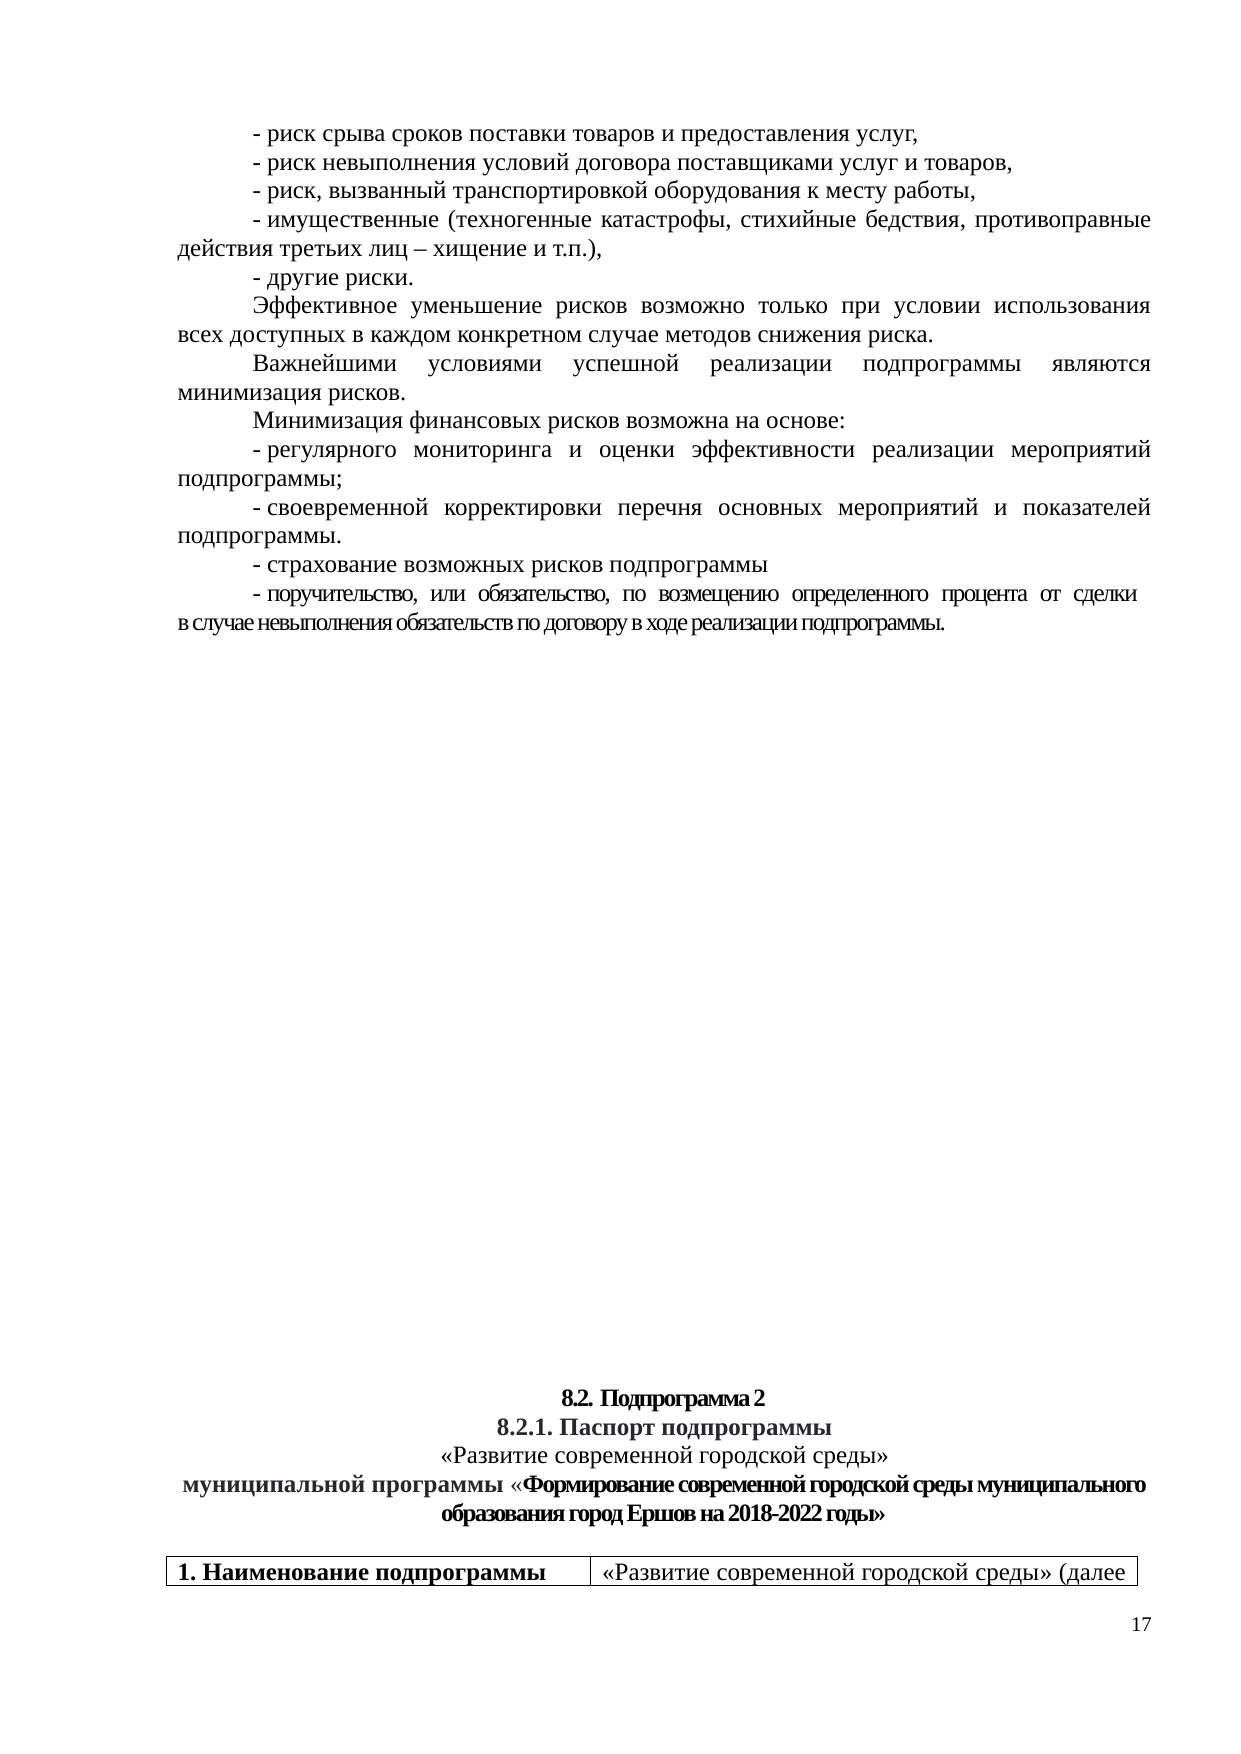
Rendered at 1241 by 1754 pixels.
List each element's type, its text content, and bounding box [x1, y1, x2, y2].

text - риск, вызванный транспортировкой оборудования к месту работы, [177, 176, 1152, 204]
text 8.2.1. Паспорт подпрограммы [177, 1412, 1152, 1441]
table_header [591, 1557, 1137, 1585]
text 8.2. Подпрограмма 2 [177, 1383, 1152, 1412]
text - риск невыполнения условий договора поставщиками услуг и товаров, [177, 147, 1152, 176]
text Минимизация финансовых рисков возможна на основе: [177, 406, 1152, 434]
text Важнейшими условиями успешной реализации подпрограммы являются минимизация рисков. [177, 348, 1152, 406]
text - регулярного мониторинга и оценки эффективности реализации мероприятий подпрограммы; [177, 434, 1152, 492]
text «Развитие современной городской среды» [177, 1441, 1152, 1469]
text - имущественные (техногенные катастрофы, стихийные бедствия, противоправные действия третьих лиц – хищение и т.п.), [177, 204, 1152, 262]
text - риск срыва сроков поставки товаров и предоставления услуг, [177, 118, 1152, 147]
text - своевременной корректировки перечня основных мероприятий и показателей подпрограммы. [177, 492, 1152, 549]
text - страхование возможных рисков подпрограммы [177, 549, 1152, 578]
text Эффективное уменьшение рисков возможно только при условии использования всех доступных в каждом конкретном случае методов снижения риска. [177, 291, 1152, 348]
text - поручительство, или обязательство, по возмещению определенного процента от сделки в случае невыполнения обязательств по договору в ходе реализации подпрограммы. [177, 578, 1152, 636]
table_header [167, 1557, 590, 1585]
text муниципальной программы «Формирование современной городской среды муниципального образования город Ершов на 2018-2022 годы» [177, 1469, 1152, 1527]
text - другие риски. [177, 262, 1152, 291]
